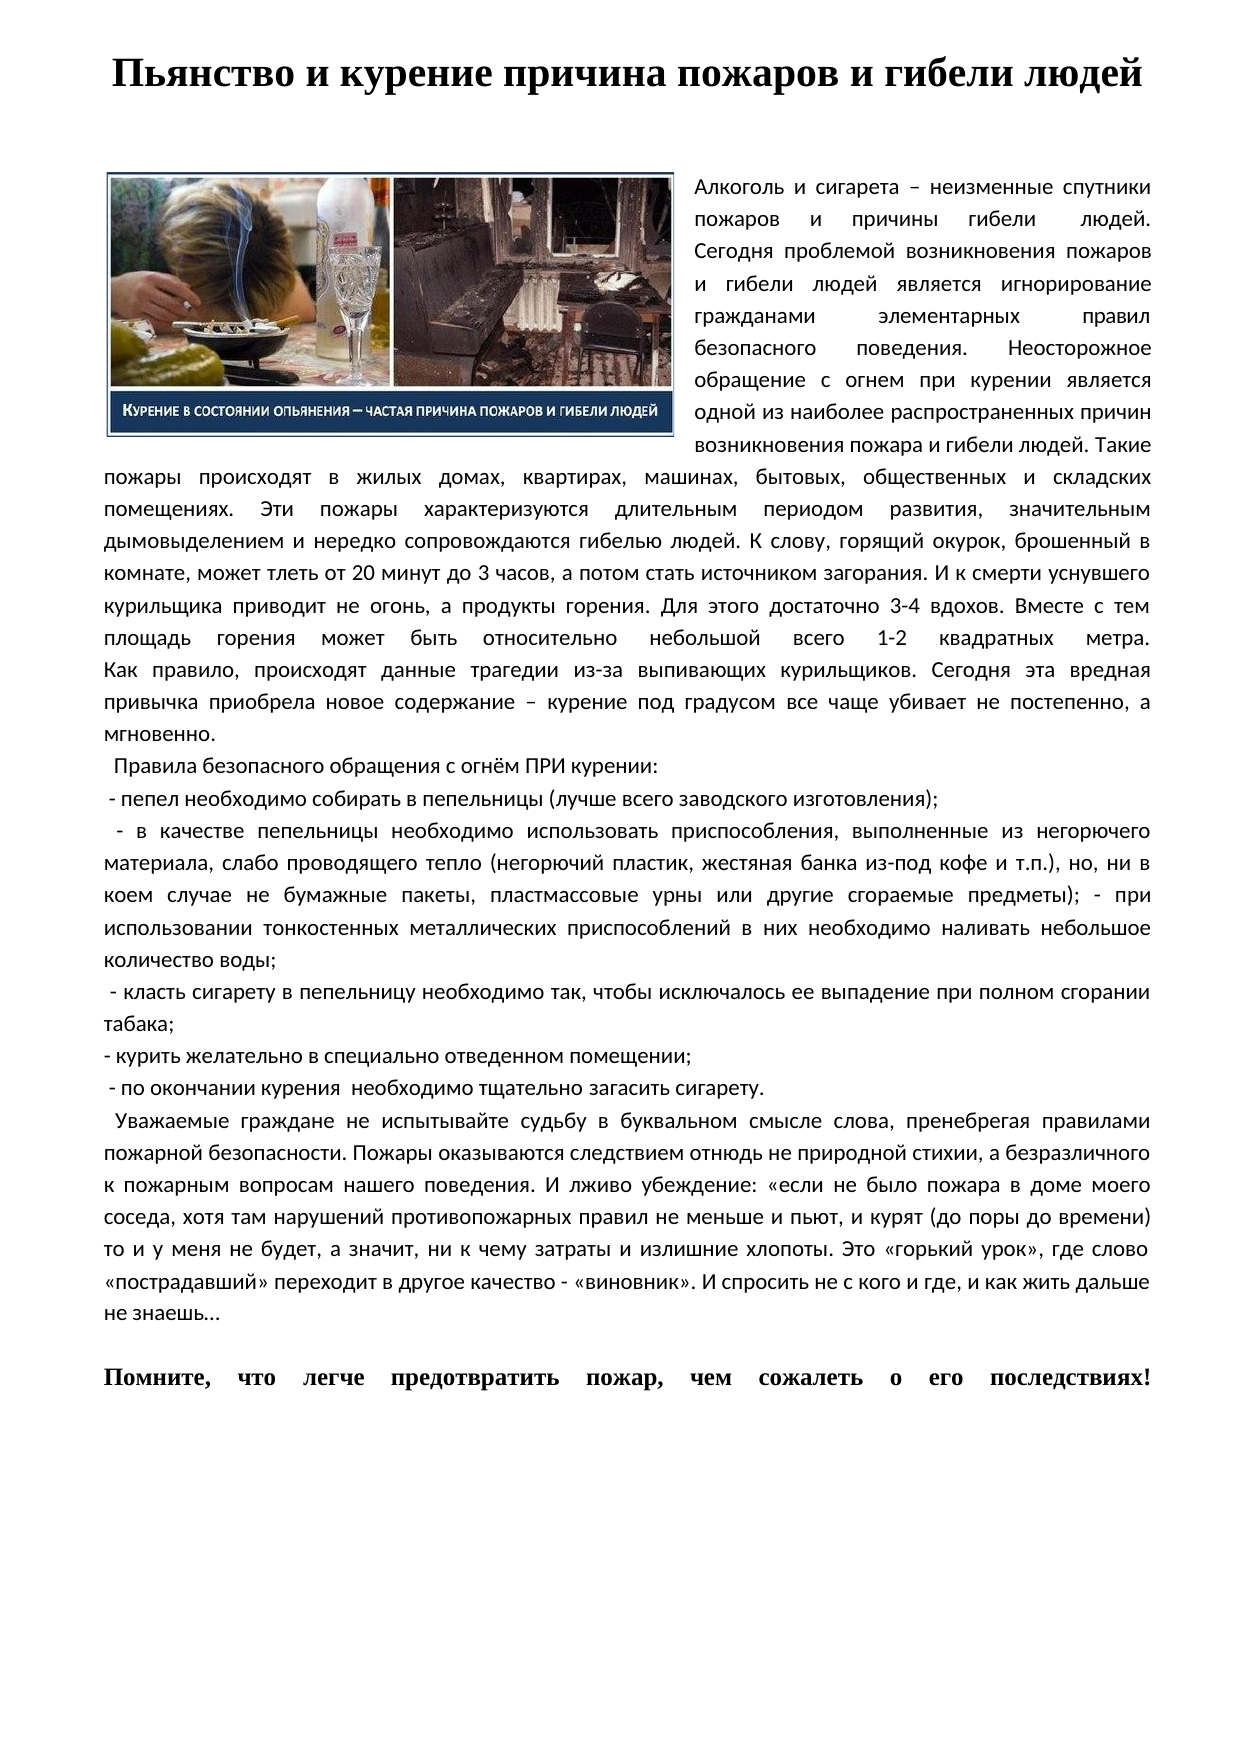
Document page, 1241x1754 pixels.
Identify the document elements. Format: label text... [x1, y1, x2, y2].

title Помните, что легче предотвратить пожар, чем сожалеть о его последствиях! [92, 1362, 1163, 1391]
picture [106, 172, 675, 437]
text - в качестве пепельницы необходимо использовать приспособления, выполненные из негорючего материала, слабо проводящего тепло (негорючий пластик, жестяная банка из-под кофе и т.п.), но, ни в коем случае не бумажные пакеты, пластмассовые урны или другие сгораемые предметы); - при использовании тонкостенных металлических приспособлений в них необходимо наливать небольшое количество воды; [103, 816, 1152, 973]
text Алкоголь и сигарета – неизменные спутники пожаров и причины гибели людей. Сегодня проблемой возникновения пожаров и гибели людей является игнорирование гражданами элементарных правил безопасного поведения. Неосторожное обращение с огнем при курении является одной из наиболее распространенных причин возникновения пожара и гибели людей. Такие [694, 172, 1152, 458]
text «пострадавший» переходит в другое качество - «виновник». И спросить не с кого и где, и как жить дальше не знаешь… [103, 1267, 1152, 1326]
subtitle Пьянство и курение причина пожаров и гибели людей [92, 47, 1163, 95]
text пожары происходят в жилых домах, квартирах, машинах, бытовых, общественных и складских помещениях. Эти пожары характеризуются длительным периодом развития, значительным дымовыделением и нередко сопровождаются гибелью людей. К слову, горящий окурок, брошенный в комнате, может тлеть от 20 минут до 3 часов, а потом стать источником загорания. И к смерти уснувшего курильщика приводит не огонь, а продукты горения. Для этого достаточно 3-4 вдохов. Вместе с тем площадь горения может быть относительно небольшой всего 1-2 квадратных метра. Как правило, происходят данные трагедии из-за выпивающих курильщиков. Сегодня эта вредная привычка приобрела новое содержание – курение под градусом все чаще убивает не постепенно, а мгновенно. [103, 462, 1152, 747]
text Уважаемые граждане не испытывайте судьбу в буквальном смысле слова, пренебрегая правилами пожарной безопасности. Пожары оказываются следствием отнюдь не природной стихии, а безразличного к пожарным вопросам нашего поведения. И лживо убеждение: «если не было пожара в доме моего соседа, хотя там нарушений противопожарных правил не меньше и пьют, и курят (до поры до времени) то и у меня не будет, а значит, ни к чему затраты и излишние хлопоты. Это «горький урок», где слово [103, 1106, 1152, 1262]
text - класть сигарету в пепельницу необходимо так, чтобы исключалось ее выпадение при полном сгорании табака; [103, 977, 1152, 1037]
text - по окончании курения необходимо тщательно загасить сигарету. [103, 1073, 1152, 1102]
text Правила безопасного обращения с огнём ПРИ курении: [103, 752, 1152, 780]
text - пепел необходимо собирать в пепельницы (лучше всего заводского изготовления); [103, 784, 1152, 812]
text - курить желательно в специально отведенном помещении; [103, 1041, 1152, 1069]
